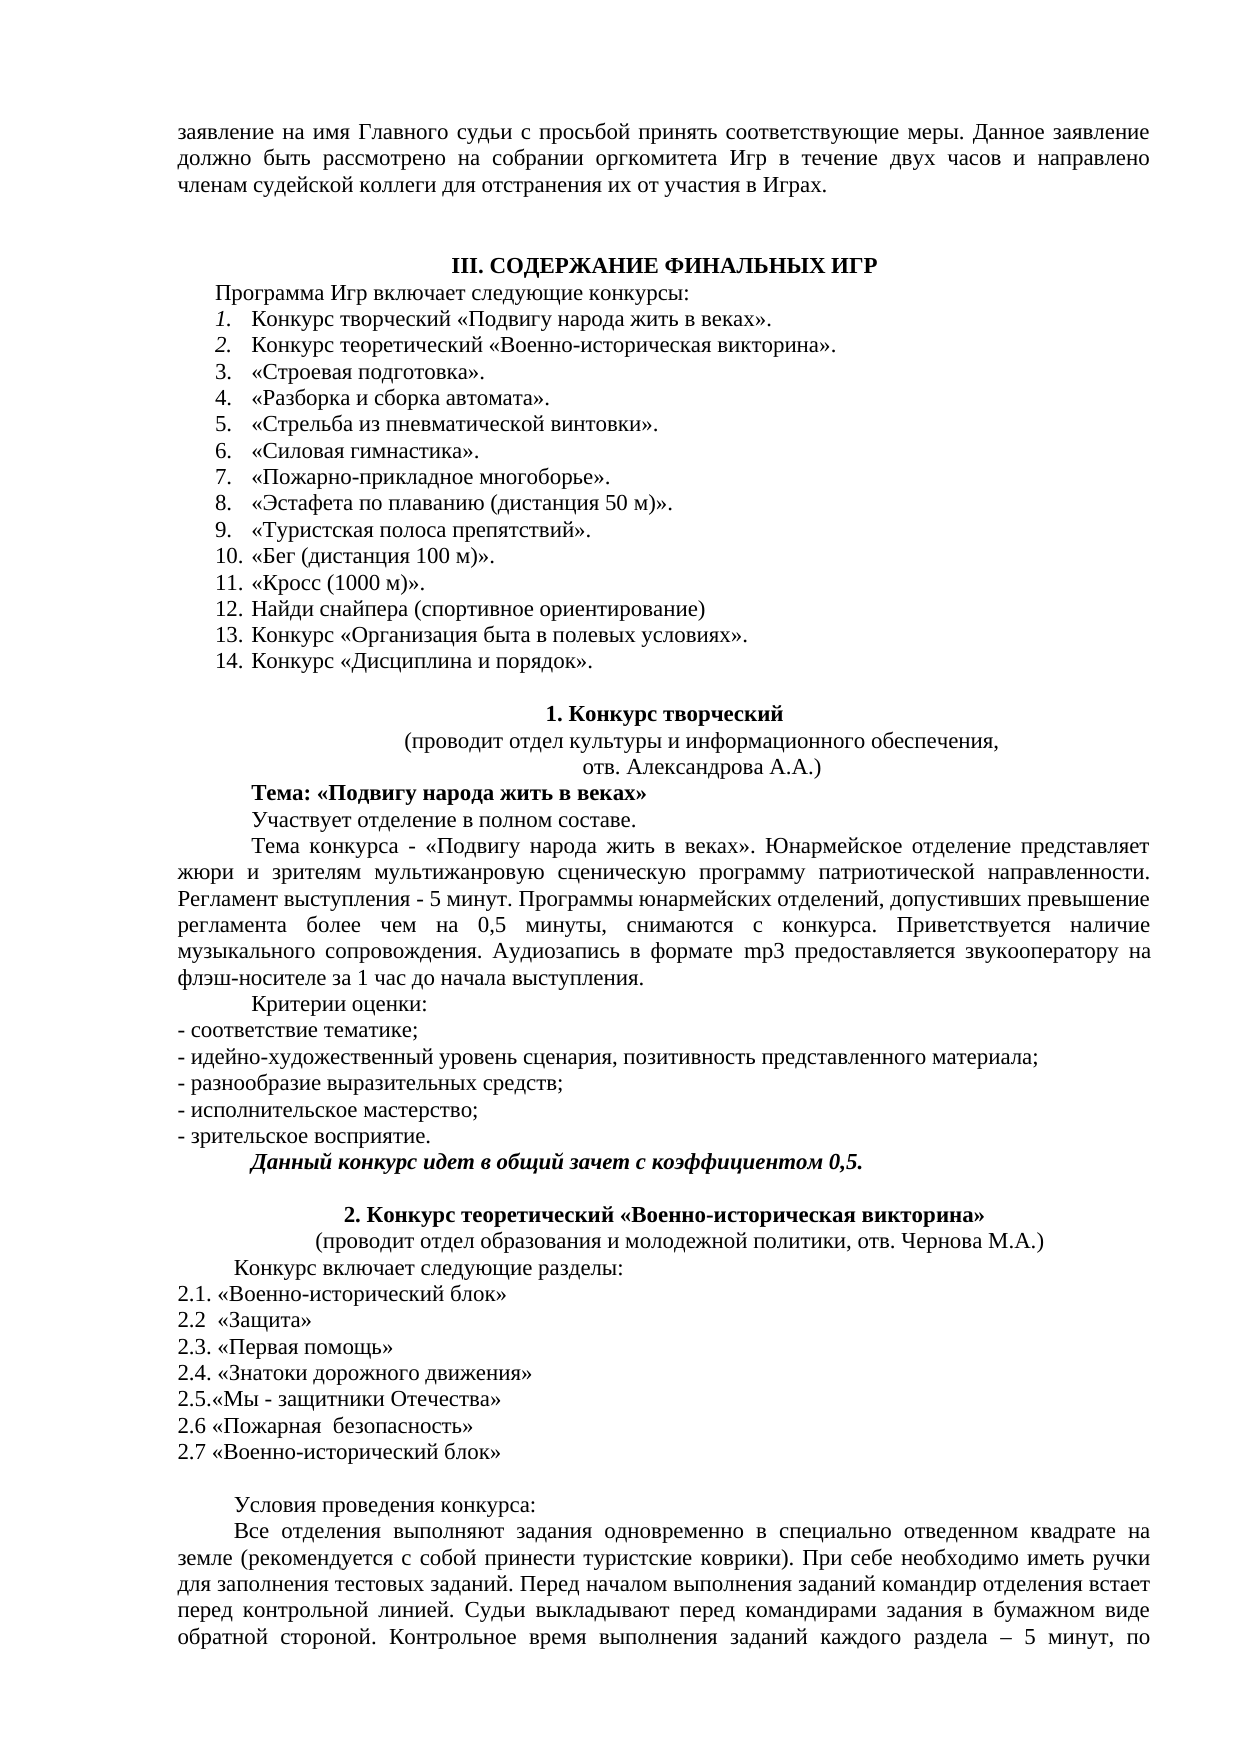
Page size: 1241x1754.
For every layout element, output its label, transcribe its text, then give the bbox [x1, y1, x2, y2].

text 2.5.«Мы - защитники Отечества» [177, 1386, 1152, 1412]
list Найди снайпера (спортивное ориентирование) [177, 595, 1152, 621]
text 2.7 «Военно-исторический блок» [177, 1438, 1152, 1464]
text - исполнительское мастерство; [177, 1096, 1152, 1122]
text Тема конкурса - «Подвигу народа жить в веках». Юнармейское отделение представляет жюри и зрителям мультижанровую сценическую программу патриотической направленности. Регламент выступления - 5 минут. Программы юнармейских отделений, допустивших превышение регламента более чем на 0,5 минуты, снимаются с конкурса. Приветствуется наличие музыкального сопровождения. Аудиозапись в формате mp3 предоставляется звукооператору на флэш-носителе за 1 час до начала выступления. [177, 832, 1152, 990]
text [177, 1517, 1152, 1649]
text Программа Игр включает следующие конкурсы: [177, 279, 1152, 305]
list «Силовая гимнастика». [177, 437, 1152, 463]
list «Бег (дистанция )». [177, 542, 1152, 568]
text 2.4. «Знатоки дорожного движения» [177, 1359, 1152, 1386]
text Критерии оценки: [177, 990, 1152, 1017]
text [177, 118, 1152, 197]
text Тема: «Подвигу народа жить в веках» [177, 779, 1152, 806]
list «Туристская полоса препятствий». [177, 516, 1152, 542]
text 2.1. «Военно-исторический блок» [177, 1280, 1152, 1306]
text - соответствие тематике; [177, 1017, 1152, 1043]
text 2.3. «Первая помощь» [177, 1333, 1152, 1359]
text отв. Александрова А.А.) [177, 753, 1152, 779]
list Конкурс теоретический «Военно-историческая викторина». [177, 331, 1152, 358]
text Данный конкурс идет в общий зачет с коэффициентом 0,5. [177, 1148, 1152, 1175]
text (проводит отдел образования и молодежной политики, отв. Чернова М.А.) [208, 1227, 1152, 1254]
text - идейно-художественный уровень сценария, позитивность представленного материала; [177, 1043, 1152, 1069]
list «Строевая подготовка». [177, 358, 1152, 384]
list «Кросс ()». [177, 568, 1152, 595]
text III. СОДЕРЖАНИЕ ФИНАЛЬНЫХ ИГР [177, 252, 1152, 279]
list «Разборка и сборка автомата». [177, 384, 1152, 410]
text Конкурс включает следующие разделы: [177, 1254, 1152, 1280]
list «Стрельба из пневматической винтовки». [177, 410, 1152, 437]
text - зрительское восприятие. [177, 1122, 1152, 1148]
text 1. Конкурс творческий [177, 700, 1152, 727]
text (проводит отдел культуры и информационного обеспечения, [177, 727, 1152, 753]
list Конкурс «Дисциплина и порядок». [177, 648, 1152, 674]
text - разнообразие выразительных средств; [177, 1069, 1152, 1096]
text 2.6 «Пожарная безопасность» [177, 1412, 1152, 1438]
list «Пожарно-прикладное многоборье». [177, 463, 1152, 489]
list Конкурс «Организация быта в полевых условиях». [177, 621, 1152, 648]
text 2. Конкурс теоретический «Военно-историческая викторина» [177, 1201, 1152, 1227]
text Условия проведения конкурса: [177, 1491, 1152, 1517]
list Конкурс творческий «Подвигу народа жить в веках». [177, 305, 1152, 331]
text Участвует отделение в полном составе. [177, 806, 1152, 832]
list «Эстафета по плаванию (дистанция )». [177, 489, 1152, 516]
text 2.2 «Защита» [177, 1306, 1152, 1333]
